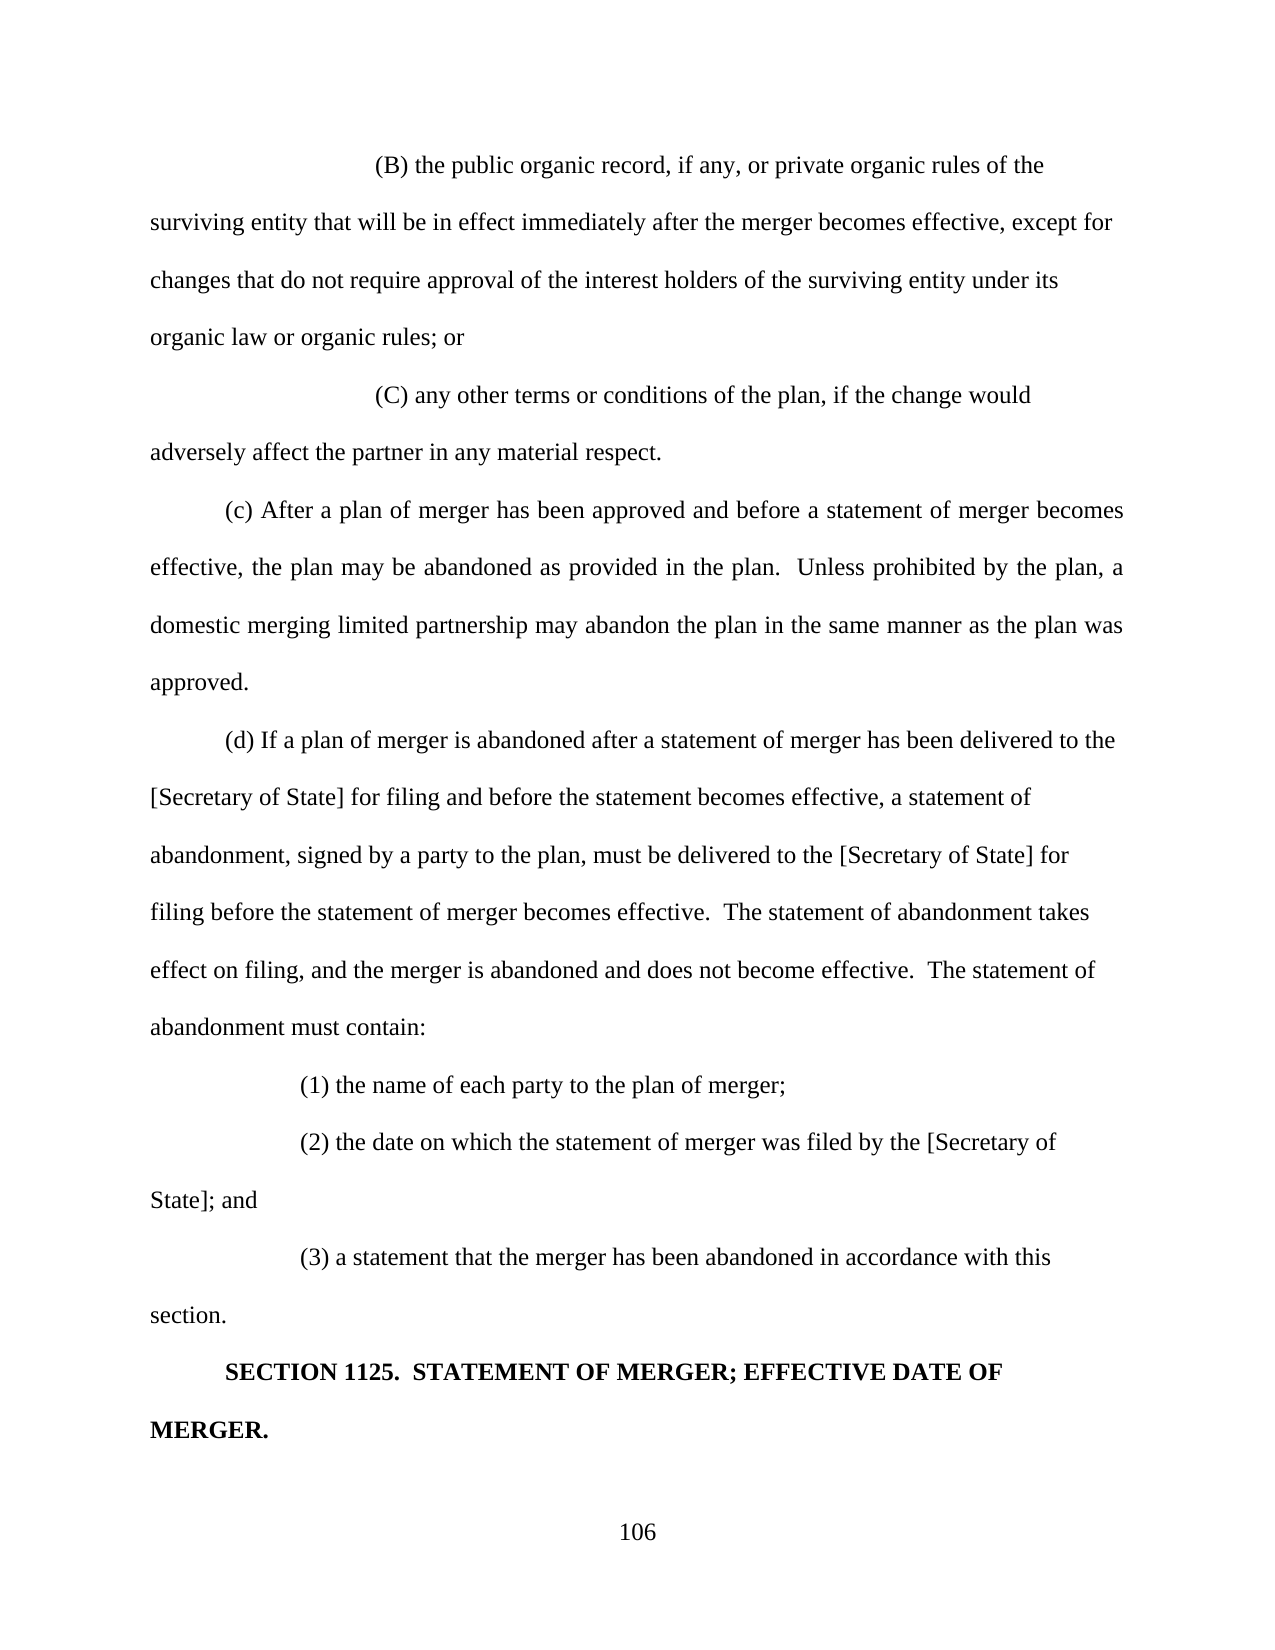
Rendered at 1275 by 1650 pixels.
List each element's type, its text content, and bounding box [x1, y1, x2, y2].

text (3) a statement that the merger has been abandoned in accordance with this section. [150, 1242, 1125, 1329]
text (1) the name of each party to the plan of merger; [150, 1070, 1125, 1099]
subtitle SECTION 1125. STATEMENT OF MERGER; EFFECTIVE DATE OF MERGER. [150, 1357, 1125, 1444]
text (C) any other terms or conditions of the plan, if the change would adversely affect the partner in any material respect. [150, 380, 1125, 466]
text (d) If a plan of merger is abandoned after a statement of merger has been delivered to the [Secretary of State] for filing and before the statement becomes effective, a statement of abandonment, signed by a party to the plan, must be delivered to the [Secretary of State] for filing before the statement of merger becomes effective. The statement of abandonment takes effect on filing, and the merger is abandoned and does not become effective. The statement of abandonment must contain: [150, 725, 1125, 1041]
text (2) the date on which the statement of merger was filed by the [Secretary of State]; and [150, 1127, 1125, 1214]
text (c) After a plan of merger has been approved and before a statement of merger becomes effective, the plan may be abandoned as provided in the plan. Unless prohibited by the plan, a domestic merging limited partnership may abandon the plan in the same manner as the plan was approved. [150, 495, 1125, 696]
text (B) the public organic record, if any, or private organic rules of the surviving entity that will be in effect immediately after the merger becomes effective, except for changes that do not require approval of the interest holders of the surviving entity under its organic law or organic rules; or [150, 150, 1125, 351]
